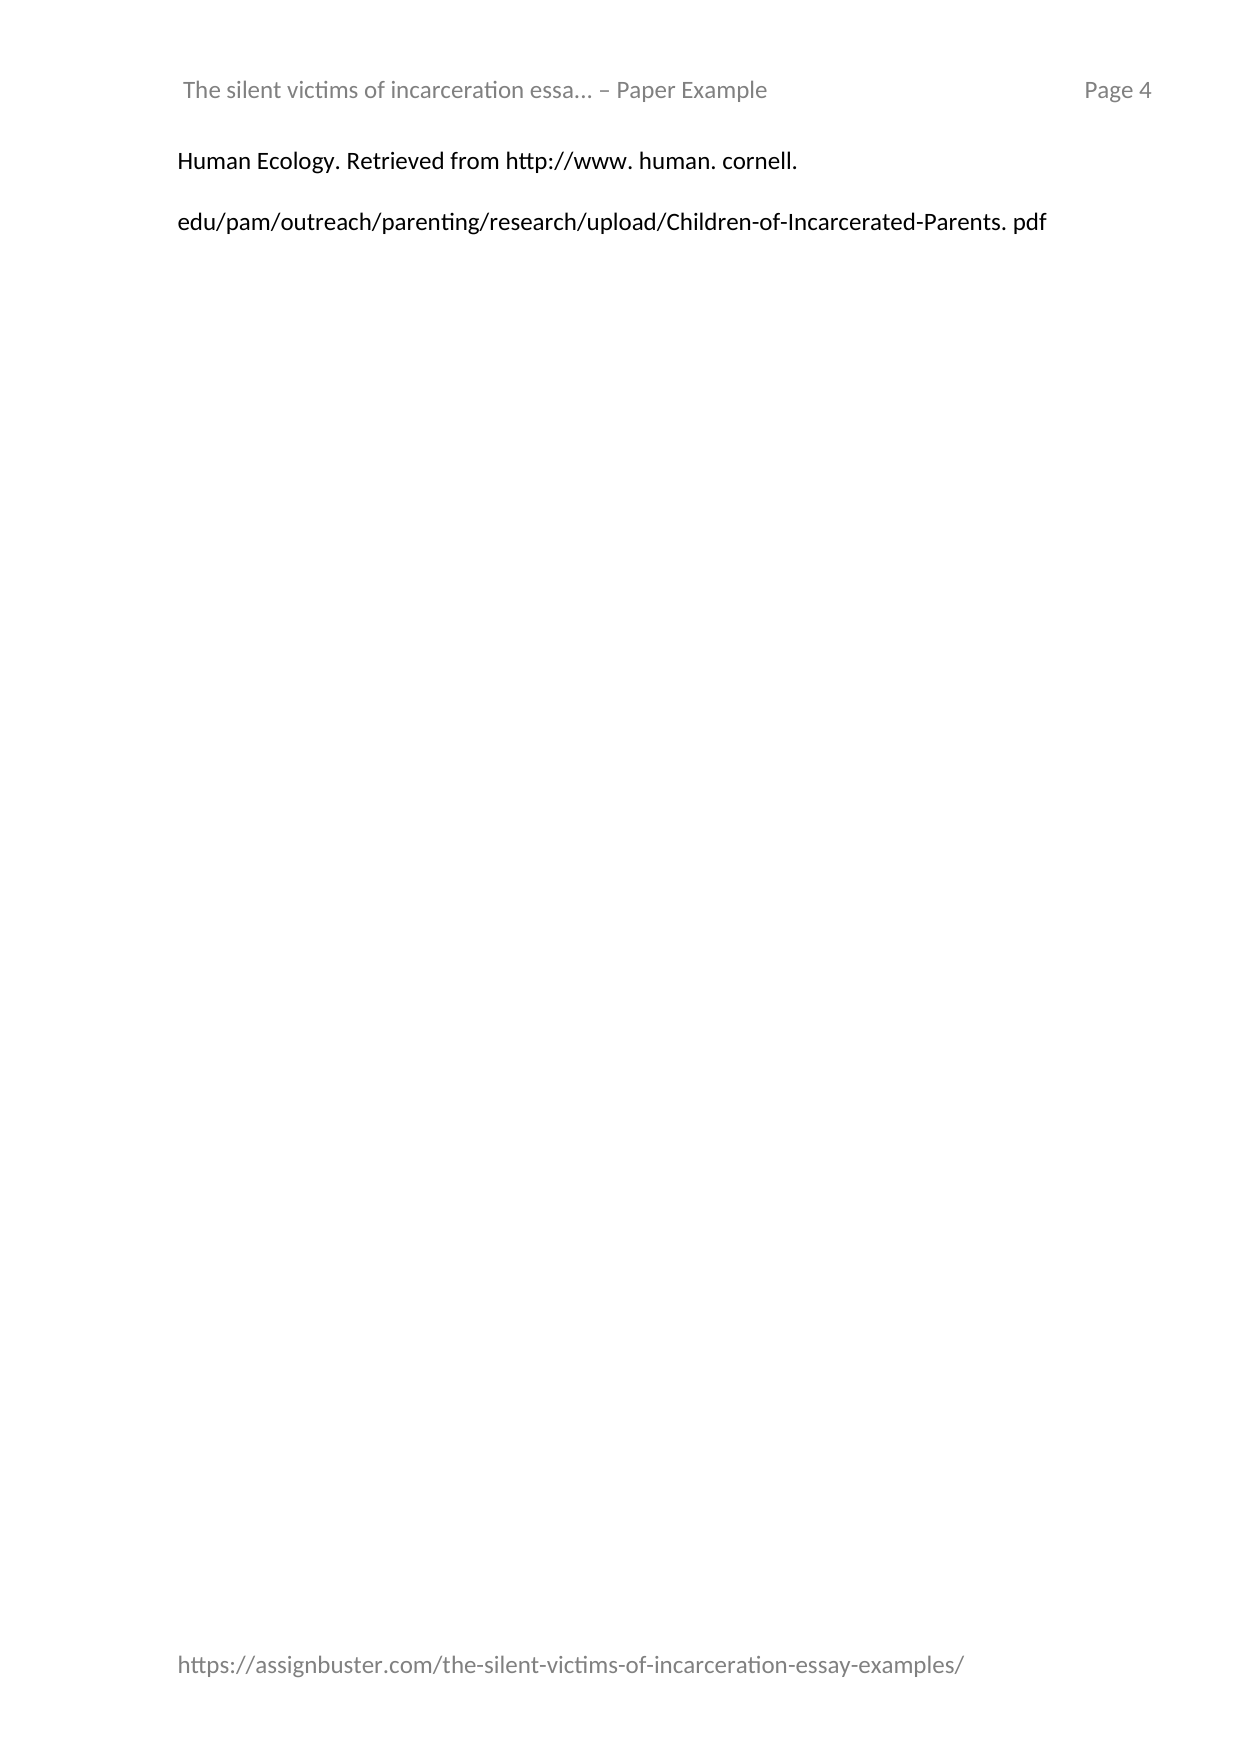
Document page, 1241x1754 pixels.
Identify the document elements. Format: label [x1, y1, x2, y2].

text [177, 145, 1152, 237]
